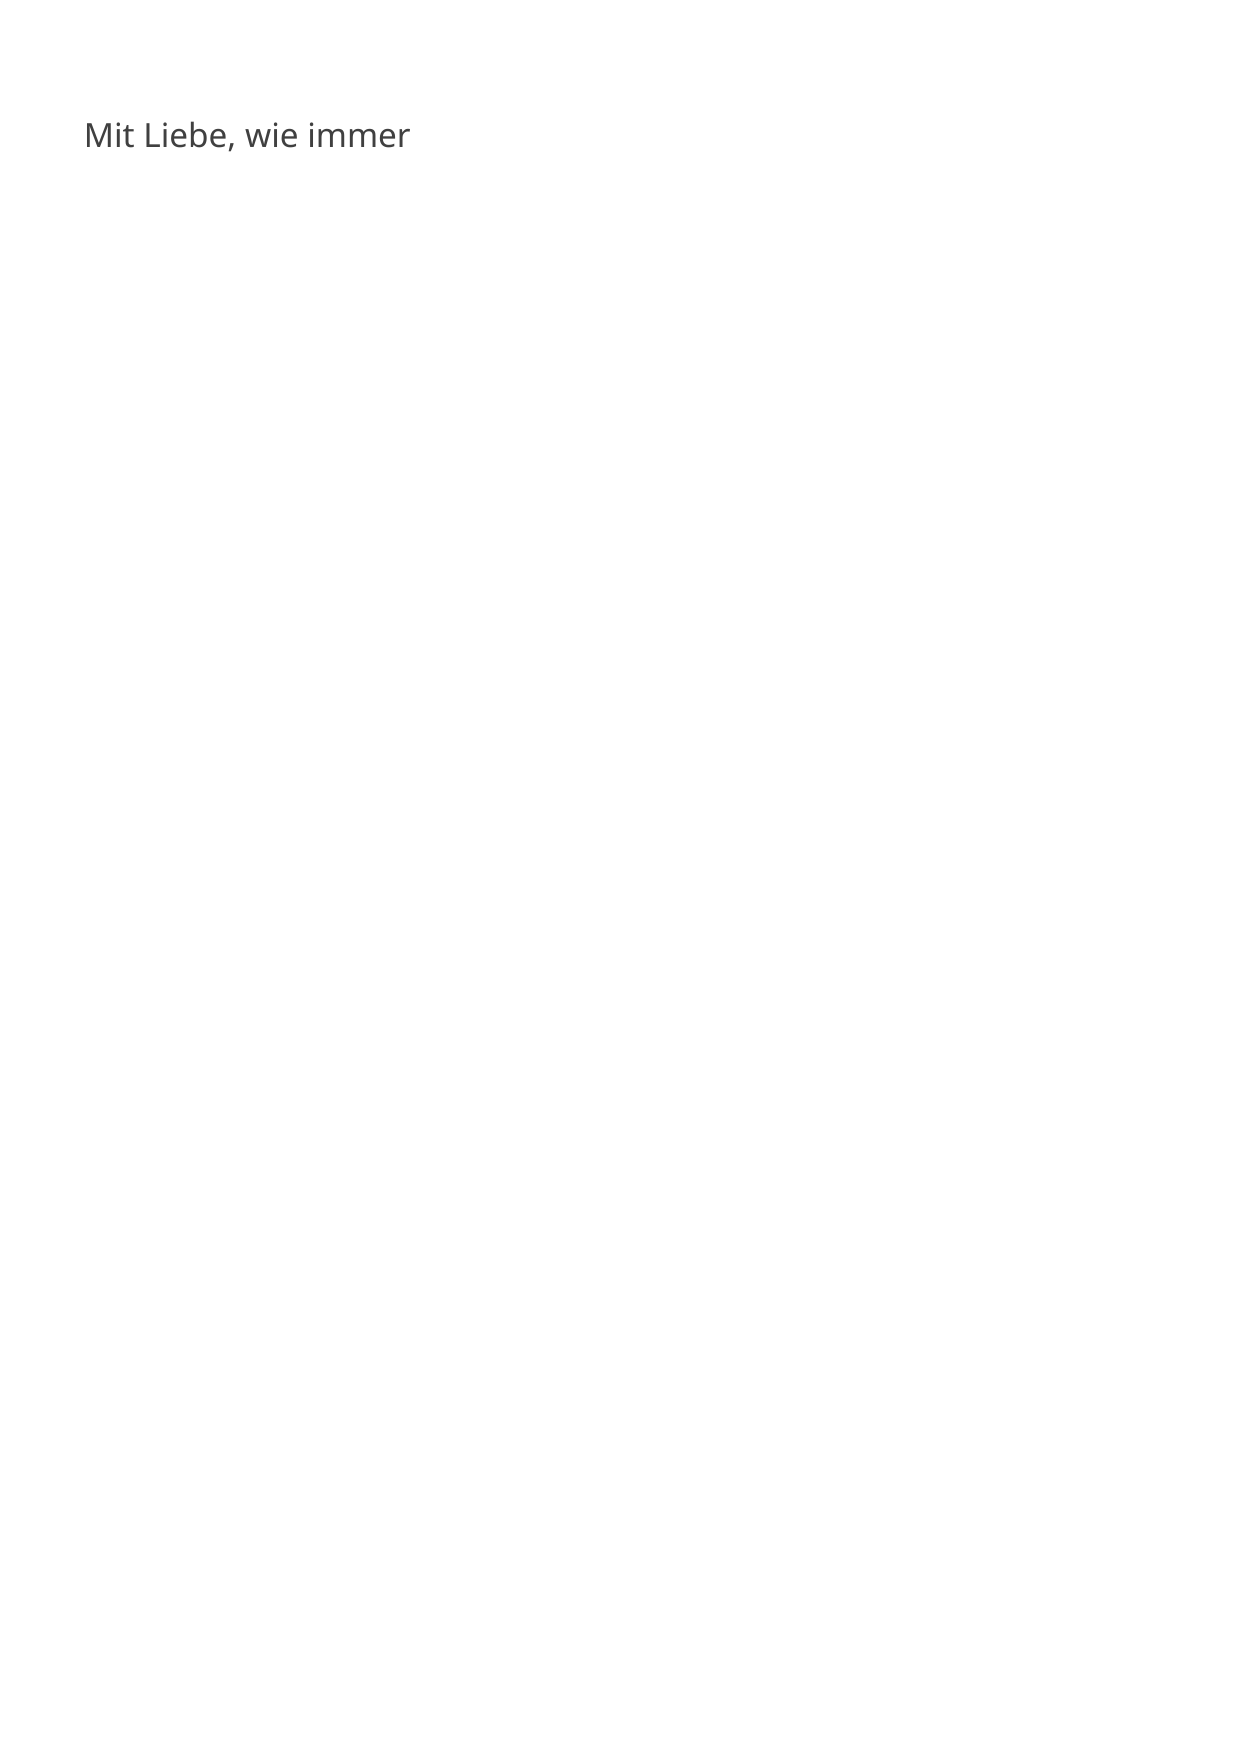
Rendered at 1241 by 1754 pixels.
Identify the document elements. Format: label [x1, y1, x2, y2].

table_cell [0, 44, 1240, 272]
